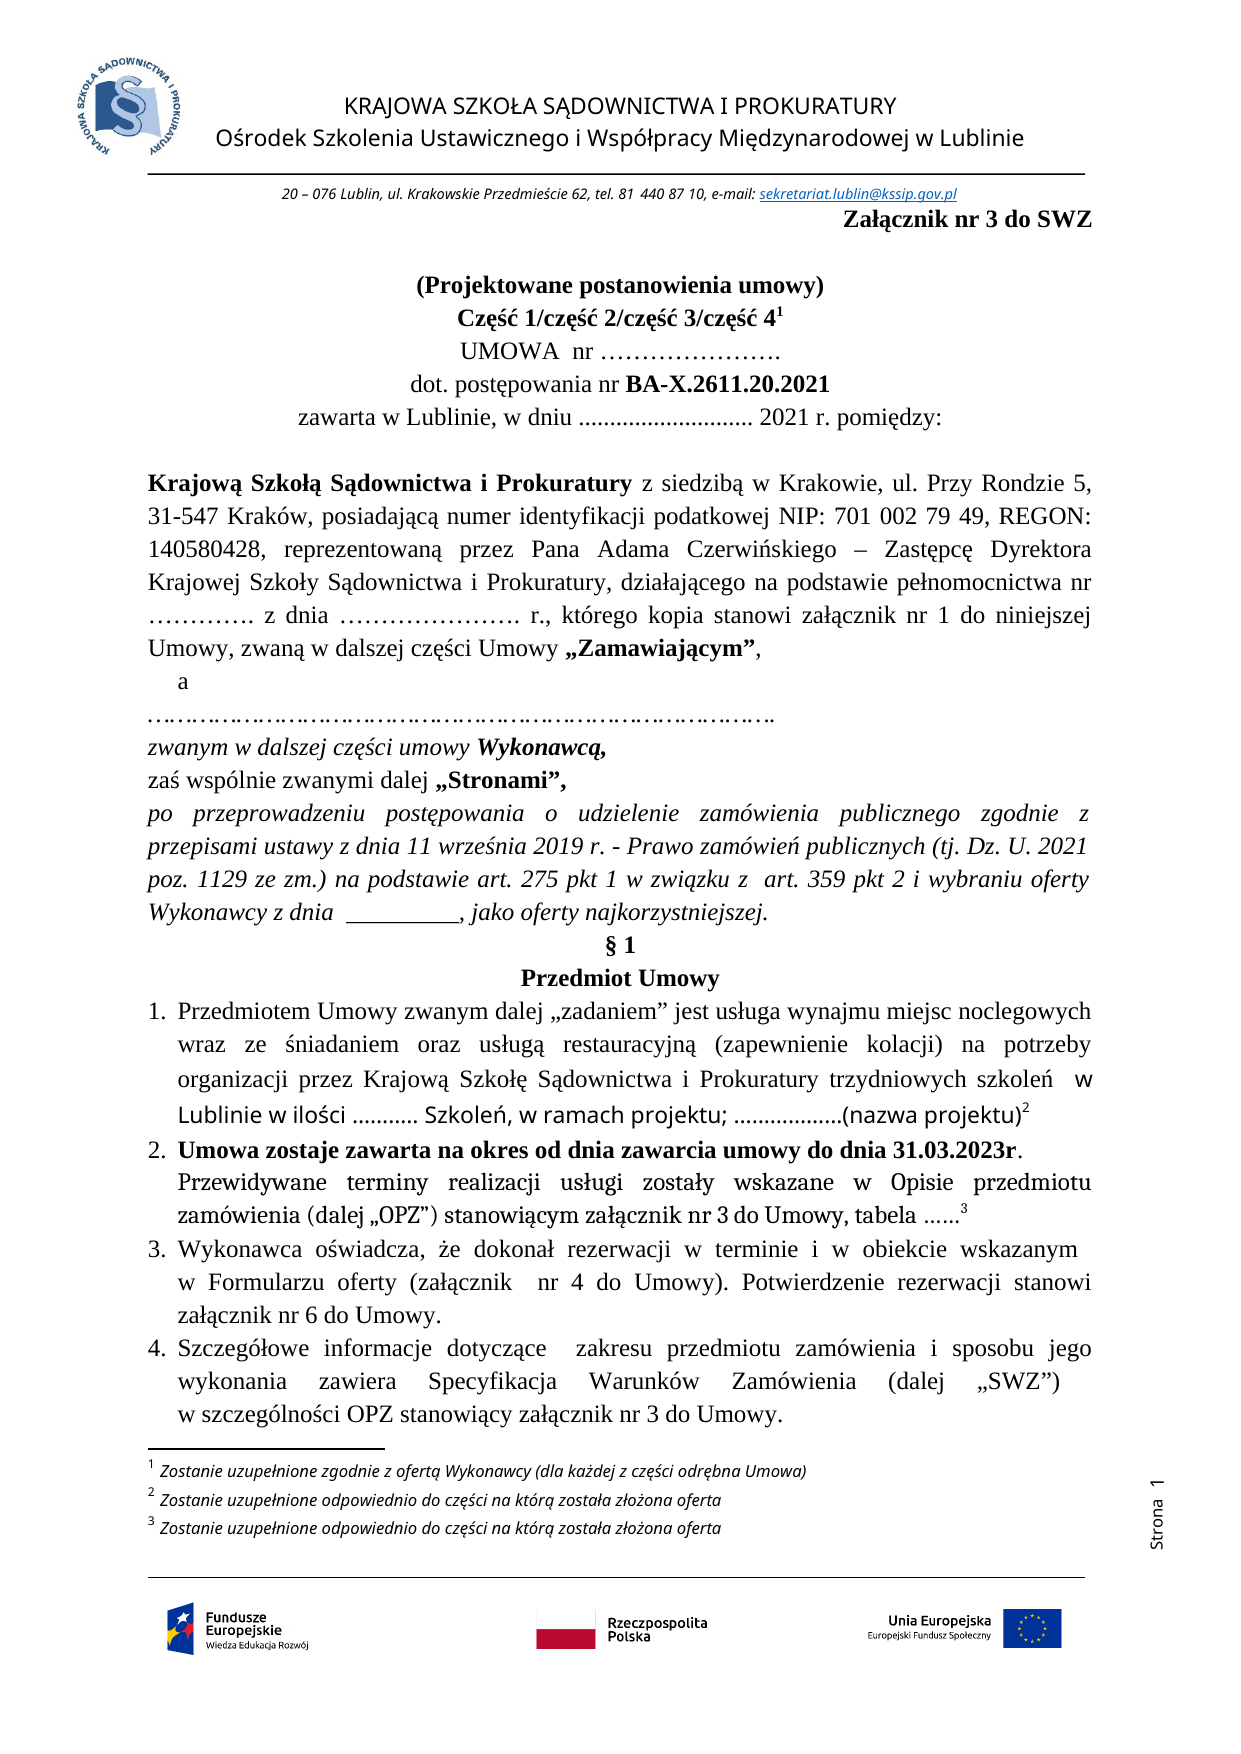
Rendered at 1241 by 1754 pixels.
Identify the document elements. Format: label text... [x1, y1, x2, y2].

text zaś wspólnie zwanymi dalej „Stronami”, [148, 765, 1092, 794]
text zwanym w dalszej części umowy Wykonawcą, [148, 732, 1092, 761]
text UMOWA nr …………………. [148, 336, 1092, 365]
list Przedmiotem Umowy zwanym dalej „zadaniem” jest usługa wynajmu miejsc noclegowych wraz ze śniadaniem oraz usługą restauracyjną (zapewnienie kolacji) na potrzeby organizacji przez Krajową Szkołę Sądownictwa i Prokuratury trzydniowych szkoleń w Lublinie w ilości ……….. Szkoleń, w ramach projektu; ………………(nazwa projektu) [148, 996, 1092, 1130]
picture [154, 1589, 330, 1666]
text Krajową Szkołą Sądownictwa i Prokuratury z siedzibą w Krakowie, ul. Przy Rondzie 5, 31-547 Kraków, posiadającą numer identyfikacji podatkowej NIP: 701 002 79 49, REGON: 140580428, reprezentowaną przez Pana Adama Czerwińskiego – Zastępcę Dyrektora Krajowej Szkoły Sądownictwa i Prokuratury, działającego na podstawie pełnomocnictwa nr …………. z dnia …………………. r., którego kopia stanowi załącznik nr 1 do niniejszej Umowy, zwaną w dalszej części Umowy „Zamawiającym”, [148, 468, 1092, 662]
text Załącznik nr 3 do SWZ [148, 204, 1092, 233]
list Wykonawca oświadcza, że dokonał rezerwacji w terminie i w obiekcie wskazanym w Formularzu oferty (załącznik nr 4 do Umowy). Potwierdzenie rezerwacji stanowi załącznik nr 6 do Umowy. [148, 1234, 1092, 1329]
text (Projektowane postanowienia umowy) [148, 270, 1092, 299]
text Część 1/część 2/część 3/część 4 [148, 303, 1092, 332]
text dot. postępowania nr BA-X.2611.20.2021 [148, 369, 1092, 398]
list Umowa zostaje zawarta na okres od dnia zawarcia umowy do dnia 31.03.2023r. [148, 1135, 1092, 1163]
picture [521, 1588, 719, 1666]
text …………………………………………………………………………. [148, 699, 1092, 728]
text Przedmiot Umowy [148, 963, 1092, 992]
list Przewidywane terminy realizacji usługi zostały wskazane w Opisie przedmiotu zamówienia (dalej „OPZ”) stanowiącym załącznik nr 3 do Umowy, tabela …… [177, 1168, 1092, 1229]
text po przeprowadzeniu postępowania o udzielenie zamówienia publicznego zgodnie z przepisami ustawy z dnia 11 września 2019 r. - Prawo zamówień publicznych (tj. Dz. U. 2021 poz. 1129 ze zm.) na podstawie art. 275 pkt 1 w związku z art. 359 pkt 2 i wybraniu oferty Wykonawcy z dnia _________, jako oferty najkorzystniejszej. [148, 798, 1092, 926]
text zawarta w Lublinie, w dniu ............................ 2021 r. pomiędzy: [148, 402, 1092, 431]
picture [864, 1589, 1073, 1666]
picture [77, 57, 181, 158]
list Szczegółowe informacje dotyczące zakresu przedmiotu zamówienia i sposobu jego wykonania zawiera Specyfikacja Warunków Zamówienia (dalej „SWZ”) w szczególności OPZ stanowiący załącznik nr 3 do Umowy. [148, 1333, 1092, 1428]
text a [177, 666, 1092, 695]
text § 1 [148, 930, 1092, 959]
